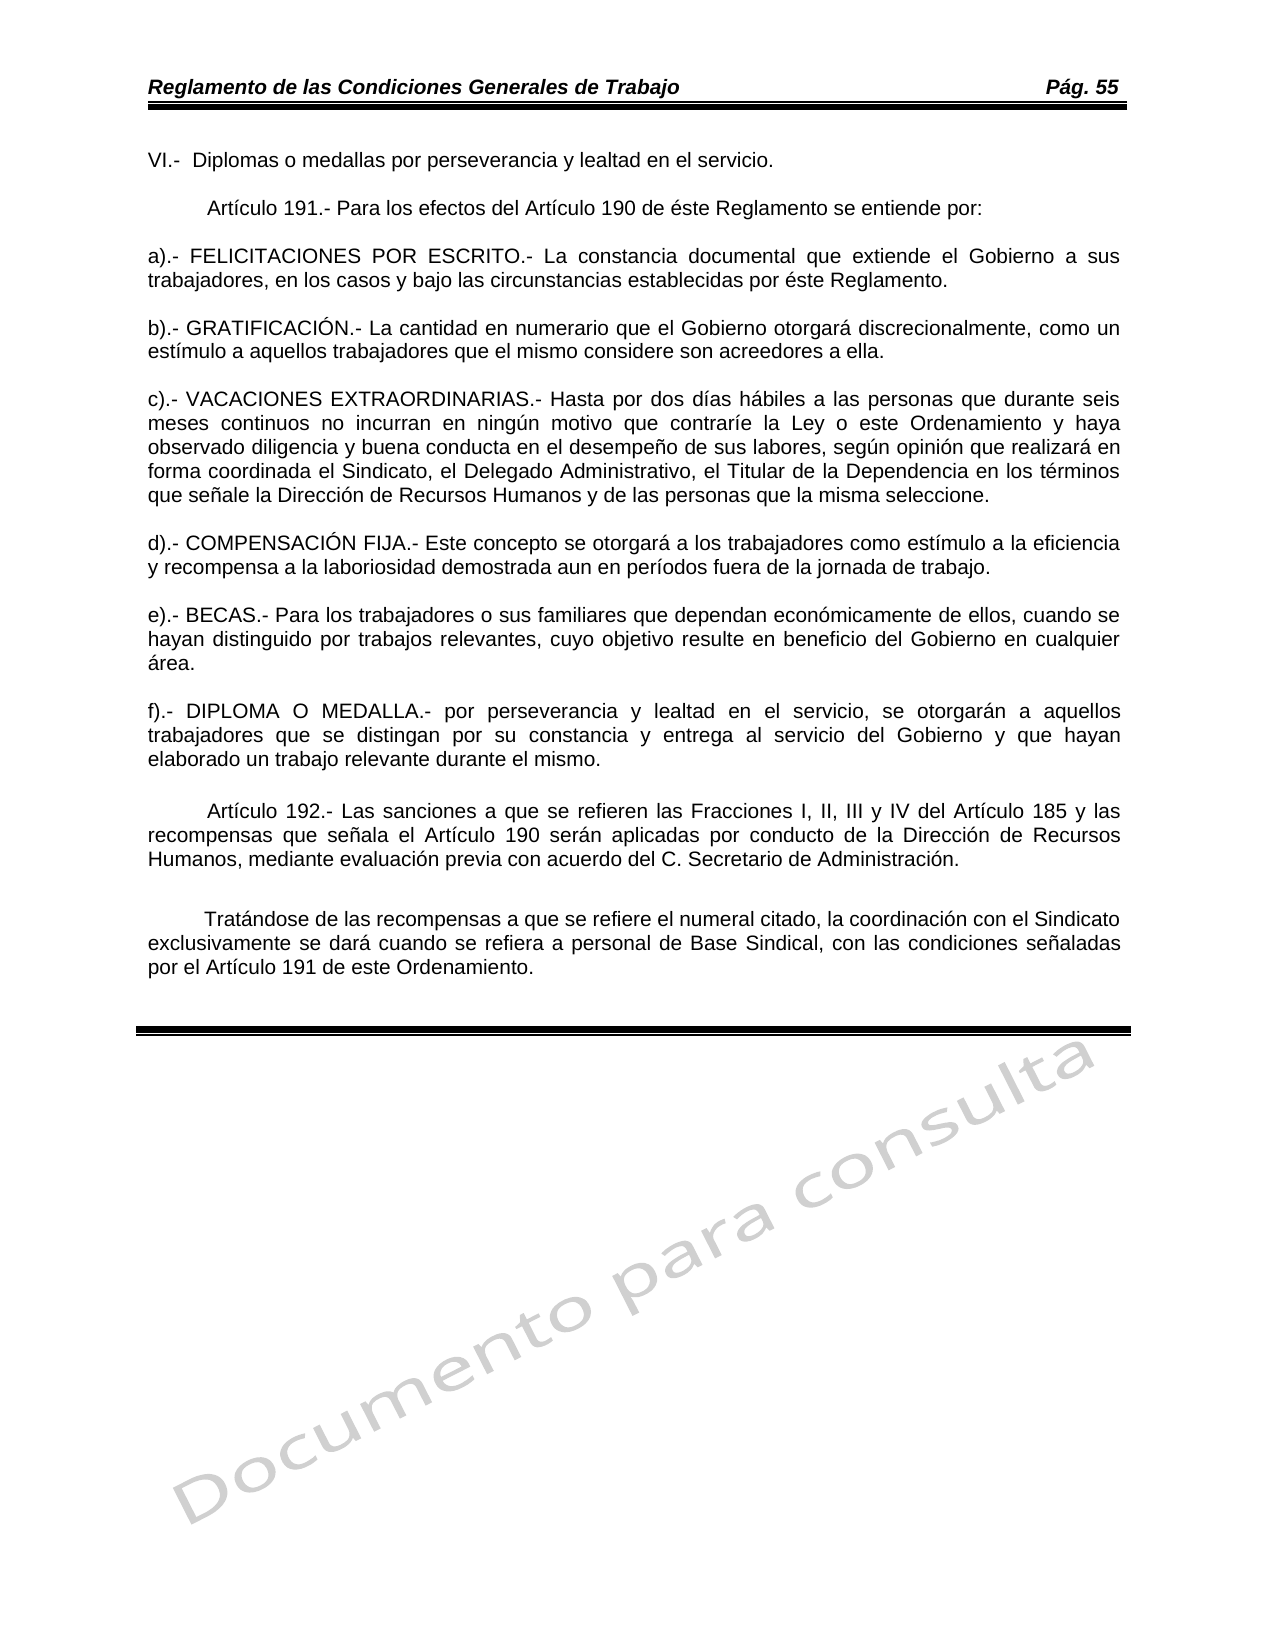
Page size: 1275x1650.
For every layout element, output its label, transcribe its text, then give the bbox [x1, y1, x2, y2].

text Artículo 192.- Las sanciones a que se refieren las Fracciones I, II, III y IV del Artículo 185 y las recompensas que señala el Artículo 190 serán aplicadas por conducto de la Dirección de Recursos Humanos, mediante evaluación previa con acuerdo del C. Secretario de Administración. [148, 799, 1122, 871]
text e).- BECAS.- Para los trabajadores o sus familiares que dependan económicamente de ellos, cuando se hayan distinguido por trabajos relevantes, cuyo objetivo resulte en beneficio del Gobierno en cualquier área. [148, 603, 1122, 675]
text c).- VACACIONES EXTRAORDINARIAS.- Hasta por dos días hábiles a las personas que durante seis meses continuos no incurran en ningún motivo que contraríe la Ley o este Ordenamiento y haya observado diligencia y buena conducta en el desempeño de sus labores, según opinión que realizará en forma coordinada el Sindicato, el Delegado Administrativo, el Titular de la Dependencia en los términos que señale la Dirección de Recursos Humanos y de las personas que la misma seleccione. [148, 387, 1122, 507]
list Diplomas o medallas por perseverancia y lealtad en el servicio. [148, 148, 1122, 172]
text f).- DIPLOMA O MEDALLA.- por perseverancia y lealtad en el servicio, se otorgarán a aquellos trabajadores que se distingan por su constancia y entrega al servicio del Gobierno y que hayan elaborado un trabajo relevante durante el mismo. [148, 699, 1122, 771]
text a).- FELICITACIONES POR ESCRITO.- La constancia documental que extiende el Gobierno a sus trabajadores, en los casos y bajo las circunstancias establecidas por éste Reglamento. [148, 243, 1122, 291]
text d).- COMPENSACIÓN FIJA.- Este concepto se otorgará a los trabajadores como estímulo a la eficiencia y recompensa a la laboriosidad demostrada aun en períodos fuera de la jornada de trabajo. [148, 531, 1122, 579]
text Tratándose de las recompensas a que se refiere el numeral citado, la coordinación con el Sindicato exclusivamente se dará cuando se refiera a personal de Base Sindical, con las condiciones señaladas por el Artículo 191 de este Ordenamiento. [148, 907, 1122, 979]
text b).- GRATIFICACIÓN.- La cantidad en numerario que el Gobierno otorgará discrecionalmente, como un estímulo a aquellos trabajadores que el mismo considere son acreedores a ella. [148, 315, 1122, 363]
text Artículo 191.- Para los efectos del Artículo 190 de éste Reglamento se entiende por: [177, 196, 1122, 219]
